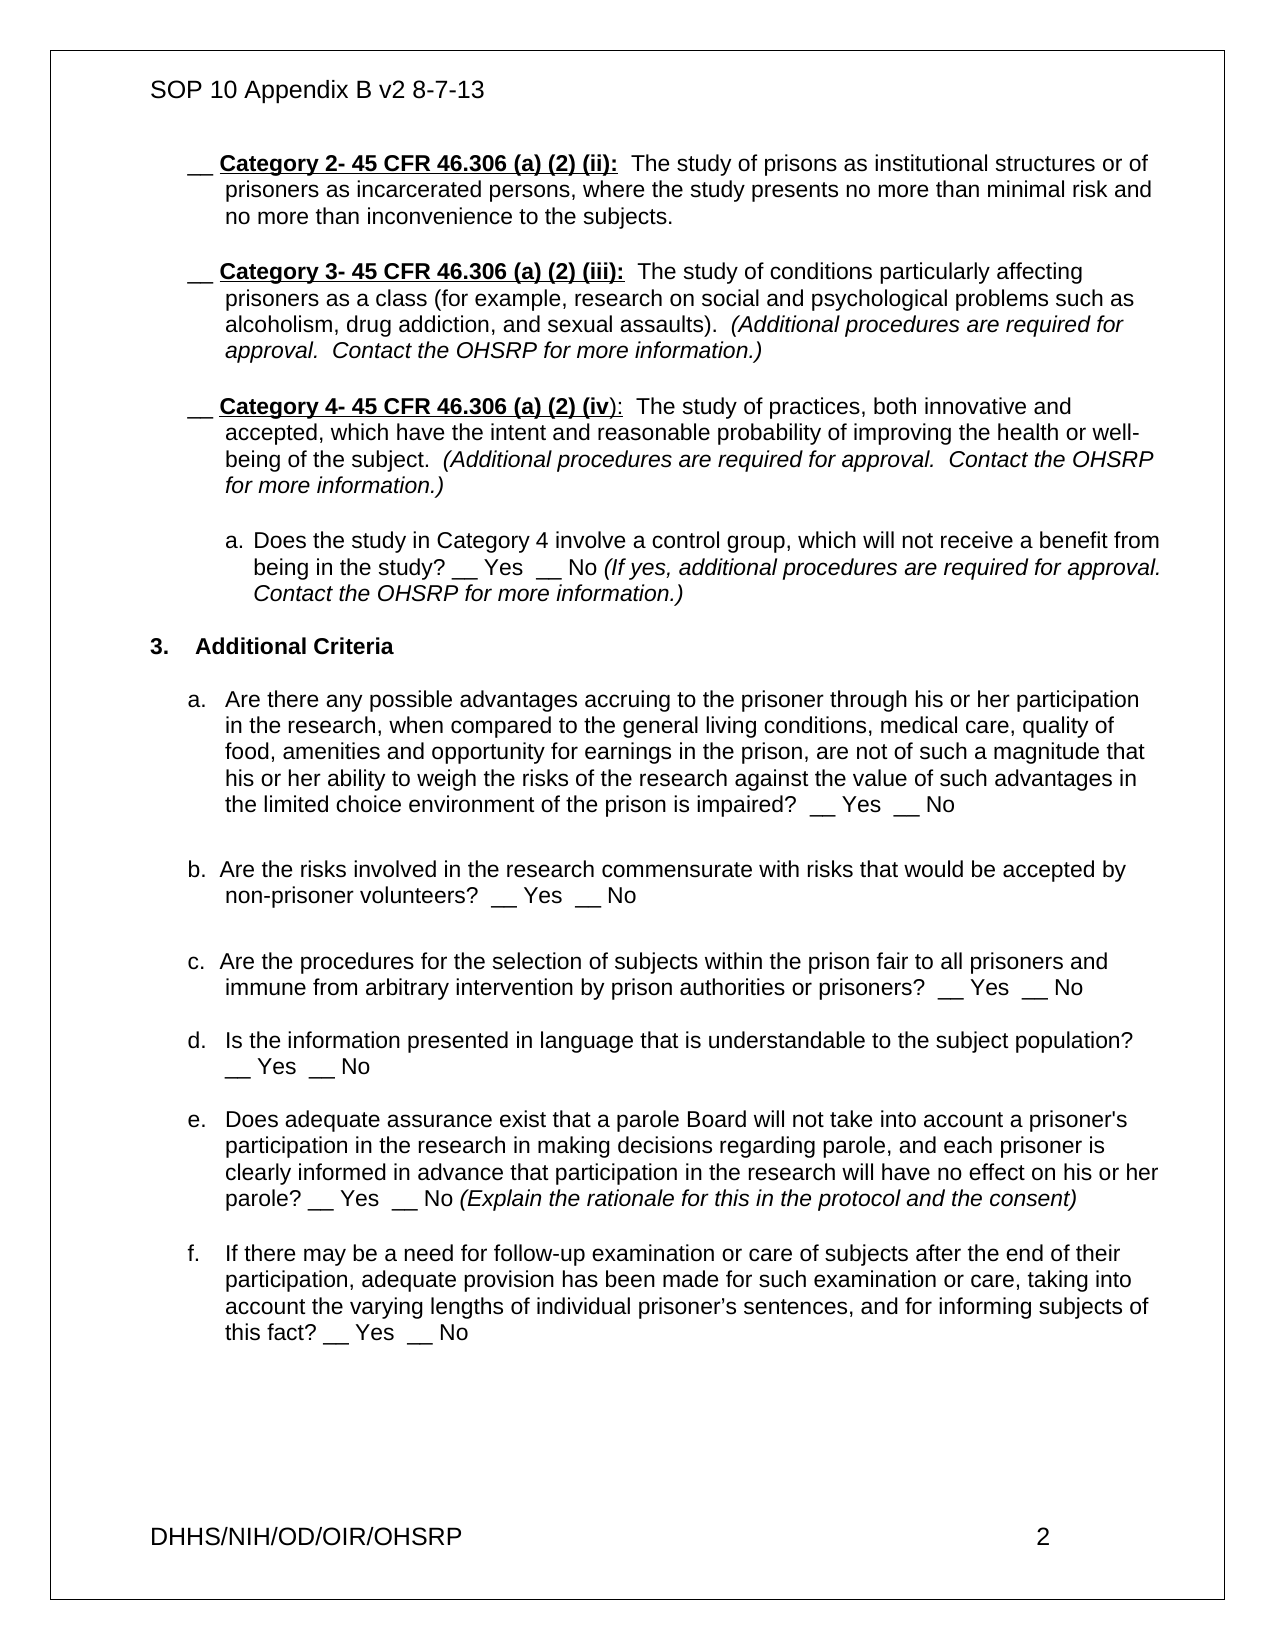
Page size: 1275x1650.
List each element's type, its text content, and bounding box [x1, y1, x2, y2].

subtitle Does the study in Category 4 involve a control group, which will not receive a benefit from being in the study? __ Yes __ No (If yes, additional procedures are required for approval. Contact the OHSRP for more information.) [225, 527, 1162, 606]
subtitle Is the information presented in language that is understandable to the subject population? __ Yes __ No [187, 1027, 1162, 1079]
subtitle a. Are there any possible advantages accruing to the prisoner through his or her participation in the research, when compared to the general living conditions, medical care, quality of food, amenities and opportunity for earnings in the prison, are not of such a magnitude that his or her ability to weigh the risks of the research against the value of such advantages in the limited choice environment of the prison is impaired? __ Yes __ No [187, 686, 1162, 817]
subtitle If there may be a need for follow-up examination or care of subjects after the end of their participation, adequate provision has been made for such examination or care, taking into account the varying lengths of individual prisoner’s sentences, and for informing subjects of this fact? __ Yes __ No [187, 1240, 1162, 1345]
subtitle Are the procedures for the selection of subjects within the prison fair to all prisoners and immune from arbitrary intervention by prison authorities or prisoners? __ Yes __ No [187, 948, 1162, 1000]
subtitle Does adequate assurance exist that a parole Board will not take into account a prisoner's participation in the research in making decisions regarding parole, and each prisoner is clearly informed in advance that participation in the research will have no effect on his or her parole? __ Yes __ No (Explain the rationale for this in the protocol and the consent) [187, 1106, 1162, 1211]
subtitle Additional Criteria [150, 633, 1162, 659]
text __ Category 4- 45 CFR 46.306 (a) (2) (iv): The study of practices, both innovative and accepted, which have the intent and reasonable probability of improving the health or well-being of the subject. (Additional procedures are required for approval. Contact the OHSRP for more information.) [187, 393, 1162, 498]
subtitle Are the risks involved in the research commensurate with risks that would be accepted by non-prisoner volunteers? __ Yes __ No [187, 856, 1162, 909]
text __ Category 2- 45 CFR 46.306 (a) (2) (ii): The study of prisons as institutional structures or of prisoners as incarcerated persons, where the study presents no more than minimal risk and no more than inconvenience to the subjects. [187, 150, 1162, 229]
text __ Category 3- 45 CFR 46.306 (a) (2) (iii): The study of conditions particularly affecting prisoners as a class (for example, research on social and psychological problems such as alcoholism, drug addiction, and sexual assaults). (Additional procedures are required for approval. Contact the OHSRP for more information.) [187, 258, 1162, 364]
